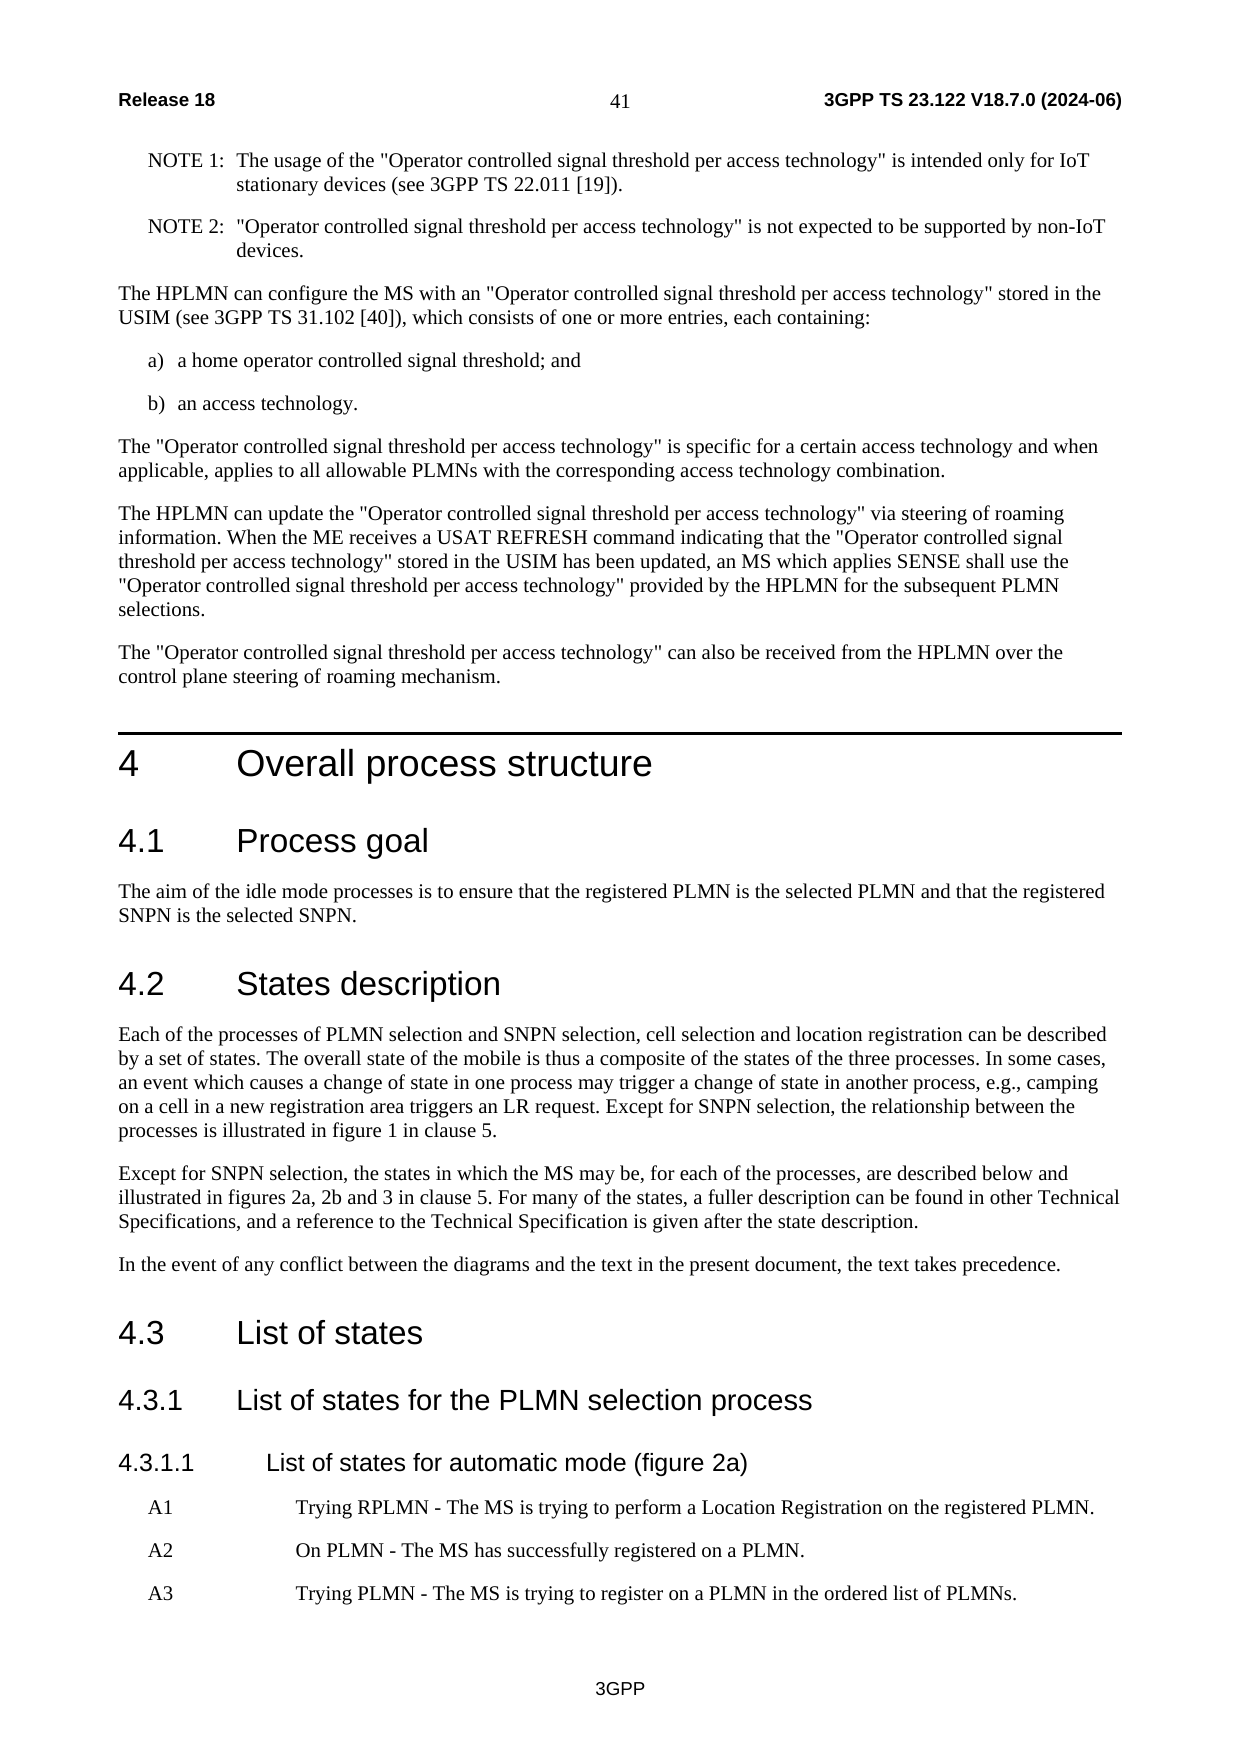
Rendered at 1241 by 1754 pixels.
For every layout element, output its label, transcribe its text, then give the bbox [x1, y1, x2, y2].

text The "Operator controlled signal threshold per access technology" is specific for a certain access technology and when applicable, applies to all allowable PLMNs with the corresponding access technology combination. [118, 434, 1122, 482]
text a) a home operator controlled signal threshold; and [148, 348, 1122, 372]
text b) an access technology. [148, 391, 1122, 415]
text A2 On PLMN - The MS has successfully registered on a PLMN. [148, 1538, 1122, 1562]
text NOTE 2: "Operator controlled signal threshold per access technology" is not expected to be supported by non-IoT devices. [148, 214, 1122, 262]
subtitle 4.1 Process goal [118, 822, 1122, 860]
text NOTE 1: The usage of the "Operator controlled signal threshold per access technology" is intended only for IoT stationary devices (see 3GPP TS 22.011 [19]). [148, 147, 1122, 196]
text In the event of any conflict between the diagrams and the text in the present document, the text takes precedence. [118, 1252, 1122, 1276]
subtitle 4 Overall process structure [118, 735, 1122, 784]
text The HPLMN can configure the MS with an "Operator controlled signal threshold per access technology" stored in the USIM (see 3GPP TS 31.102 [40]), which consists of one or more entries, each containing: [118, 281, 1122, 329]
text A1 Trying RPLMN - The MS is trying to perform a Location Registration on the registered PLMN. [148, 1495, 1122, 1519]
subtitle 4.3.1.1 List of states for automatic mode (figure 2a) [118, 1448, 1122, 1476]
text The aim of the idle mode processes is to ensure that the registered PLMN is the selected PLMN and that the registered SNPN is the selected SNPN. [118, 879, 1122, 927]
subtitle 4.3.1 List of states for the PLMN selection process [118, 1383, 1122, 1416]
text The HPLMN can update the "Operator controlled signal threshold per access technology" via steering of roaming information. When the ME receives a USAT REFRESH command indicating that the "Operator controlled signal threshold per access technology" stored in the USIM has been updated, an MS which applies SENSE shall use the "Operator controlled signal threshold per access technology" provided by the HPLMN for the subsequent PLMN selections. [118, 501, 1122, 621]
subtitle 4.3 List of states [118, 1313, 1122, 1352]
subtitle 4.2 States description [118, 964, 1122, 1003]
text A3 Trying PLMN - The MS is trying to register on a PLMN in the ordered list of PLMNs. [148, 1581, 1122, 1605]
text Each of the processes of PLMN selection and SNPN selection, cell selection and location registration can be described by a set of states. The overall state of the mobile is thus a composite of the states of the three processes. In some cases, an event which causes a change of state in one process may trigger a change of state in another process, e.g., camping on a cell in a new registration area triggers an LR request. Except for SNPN selection, the relationship between the processes is illustrated in figure 1 in clause 5. [118, 1022, 1122, 1142]
text The "Operator controlled signal threshold per access technology" can also be received from the HPLMN over the control plane steering of roaming mechanism. [118, 640, 1122, 688]
text Except for SNPN selection, the states in which the MS may be, for each of the processes, are described below and illustrated in figures 2a, 2b and 3 in clause 5. For many of the states, a fuller description can be found in other Technical Specifications, and a reference to the Technical Specification is given after the state description. [118, 1161, 1122, 1233]
